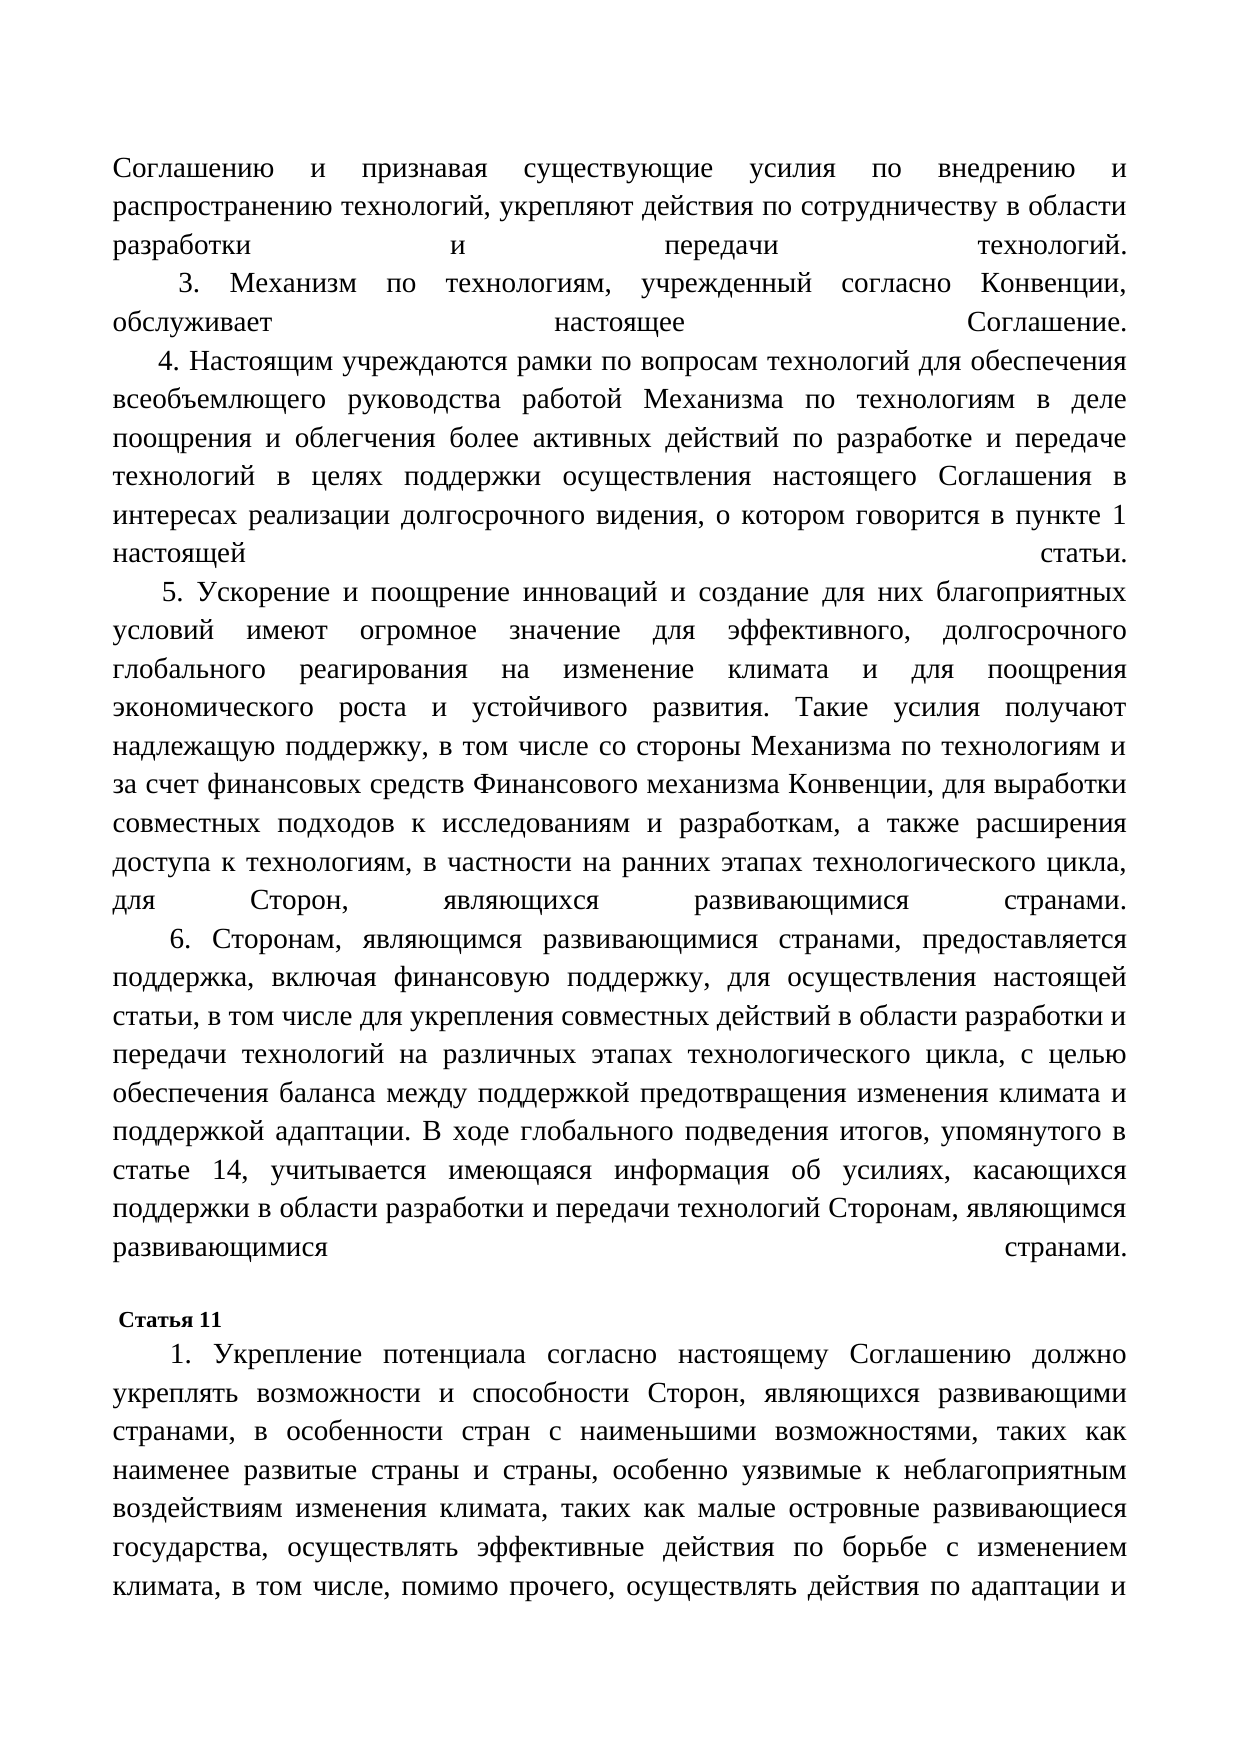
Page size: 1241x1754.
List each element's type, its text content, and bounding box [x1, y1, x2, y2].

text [112, 1336, 1128, 1601]
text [112, 150, 1128, 1301]
text Статья 11 [112, 1306, 1128, 1333]
